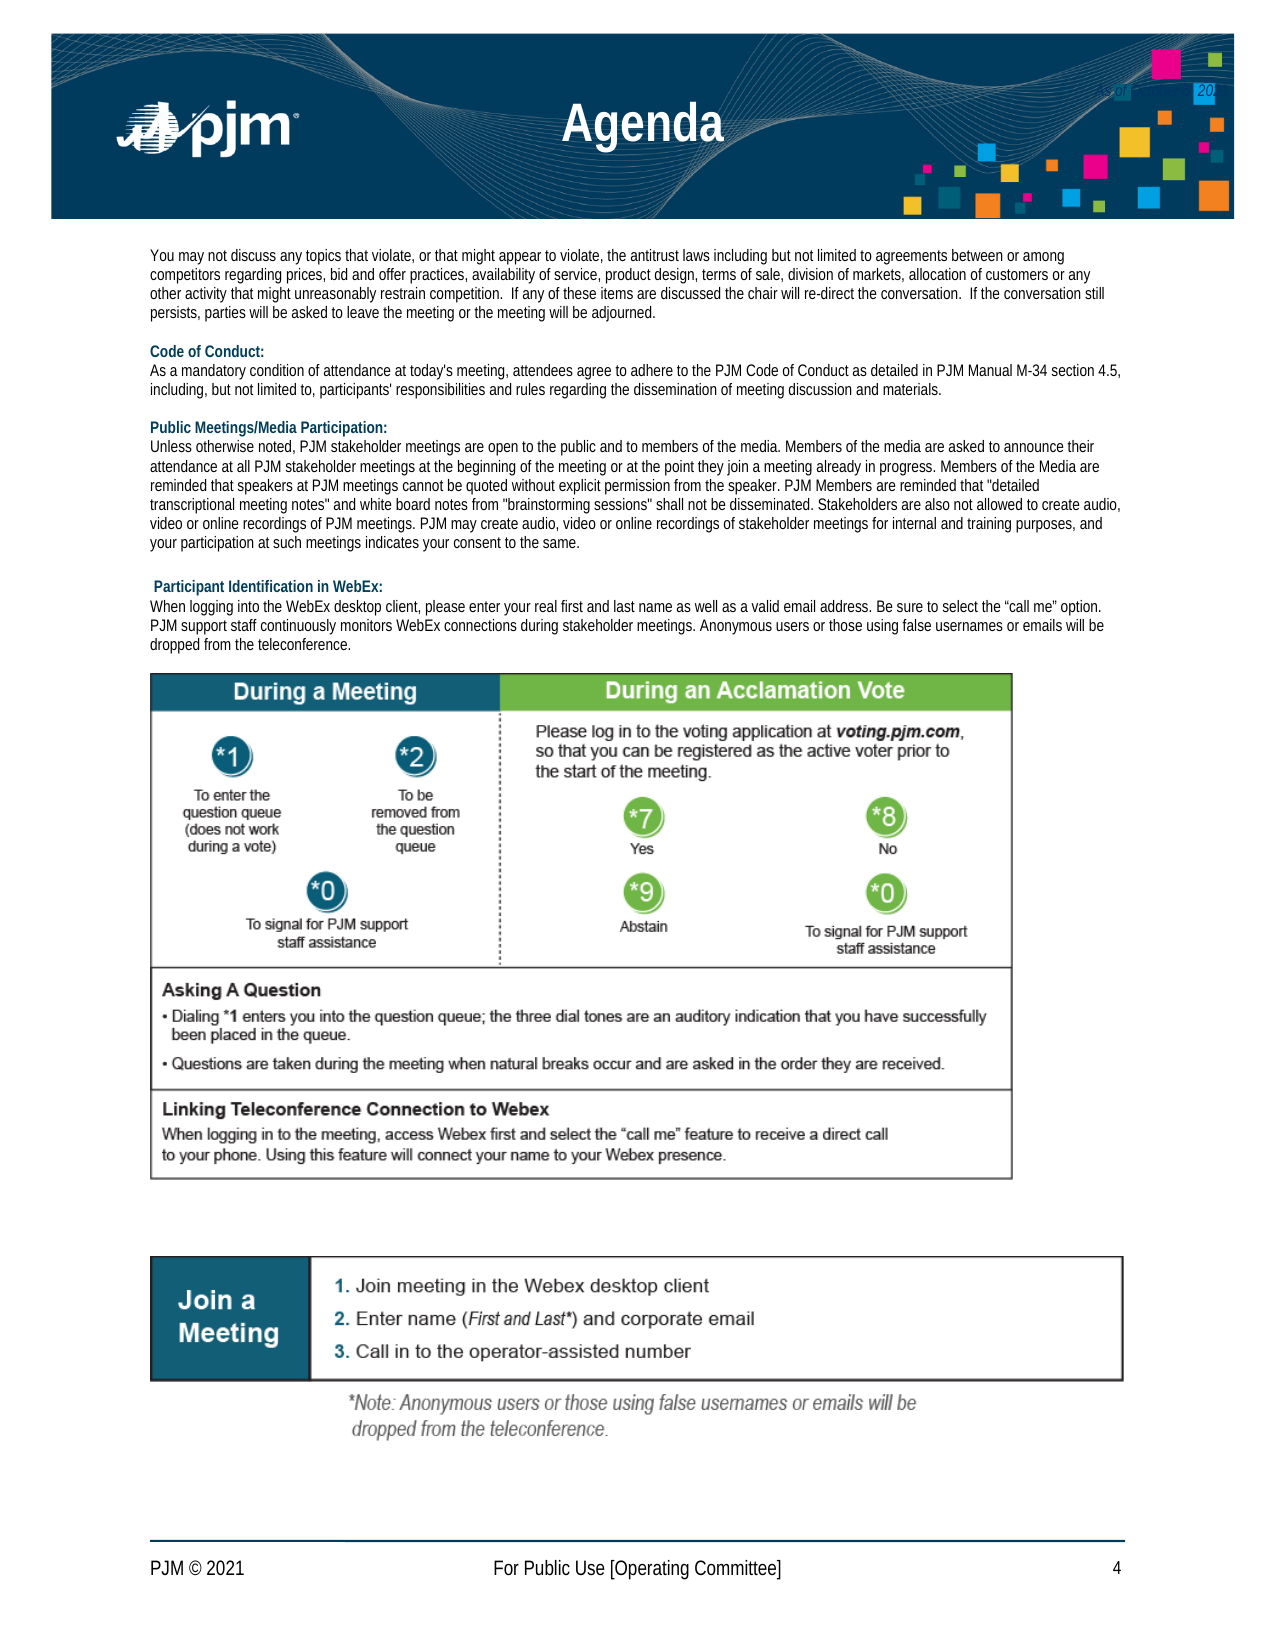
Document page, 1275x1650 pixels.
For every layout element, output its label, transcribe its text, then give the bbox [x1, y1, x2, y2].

picture [51, 32, 1235, 219]
picture [150, 673, 1013, 1180]
text Unless otherwise noted, PJM stakeholder meetings are open to the public and to members of the media. Members of the media are asked to announce their attendance at all PJM stakeholder meetings at the beginning of the meeting or at the point they join a meeting already in progress. Members of the Media are reminded that speakers at PJM meetings cannot be quoted without explicit permission from the speaker. PJM Members are reminded that "detailed transcriptional meeting notes" and white board notes from "brainstorming sessions" shall not be disseminated. Stakeholders are also not allowed to create audio, video or online recordings of PJM meetings. PJM may create audio, video or online recordings of stakeholder meetings for internal and training purposes, and your participation at such meetings indicates your consent to the same. [150, 437, 1125, 552]
text When logging into the WebEx desktop client, please enter your real first and last name as well as a valid email address. Be sure to select the “call me” option. [150, 596, 1125, 616]
subtitle Participant Identification in WebEx: [150, 577, 1125, 596]
text As a mandatory condition of attendance at today's meeting, attendees agree to adhere to the PJM Code of Conduct as detailed in PJM Manual M-34 section 4.5, including, but not limited to, participants' responsibilities and rules regarding the dissemination of meeting discussion and materials. [150, 361, 1125, 399]
text PJM support staff continuously monitors WebEx connections during stakeholder meetings. Anonymous users or those using false usernames or emails will be dropped from the teleconference. [150, 616, 1125, 654]
title Code of Conduct: [150, 341, 1125, 361]
title Public Meetings/Media Participation: [150, 418, 1125, 437]
text You may not discuss any topics that violate, or that might appear to violate, the antitrust laws including but not limited to agreements between or among competitors regarding prices, bid and offer practices, availability of service, product design, terms of sale, division of markets, allocation of customers or any other activity that might unreasonably restrain competition. If any of these items are discussed the chair will re-direct the conversation. If the conversation still persists, parties will be asked to leave the meeting or the meeting will be adjourned. [150, 246, 1125, 322]
picture [150, 1256, 1124, 1444]
